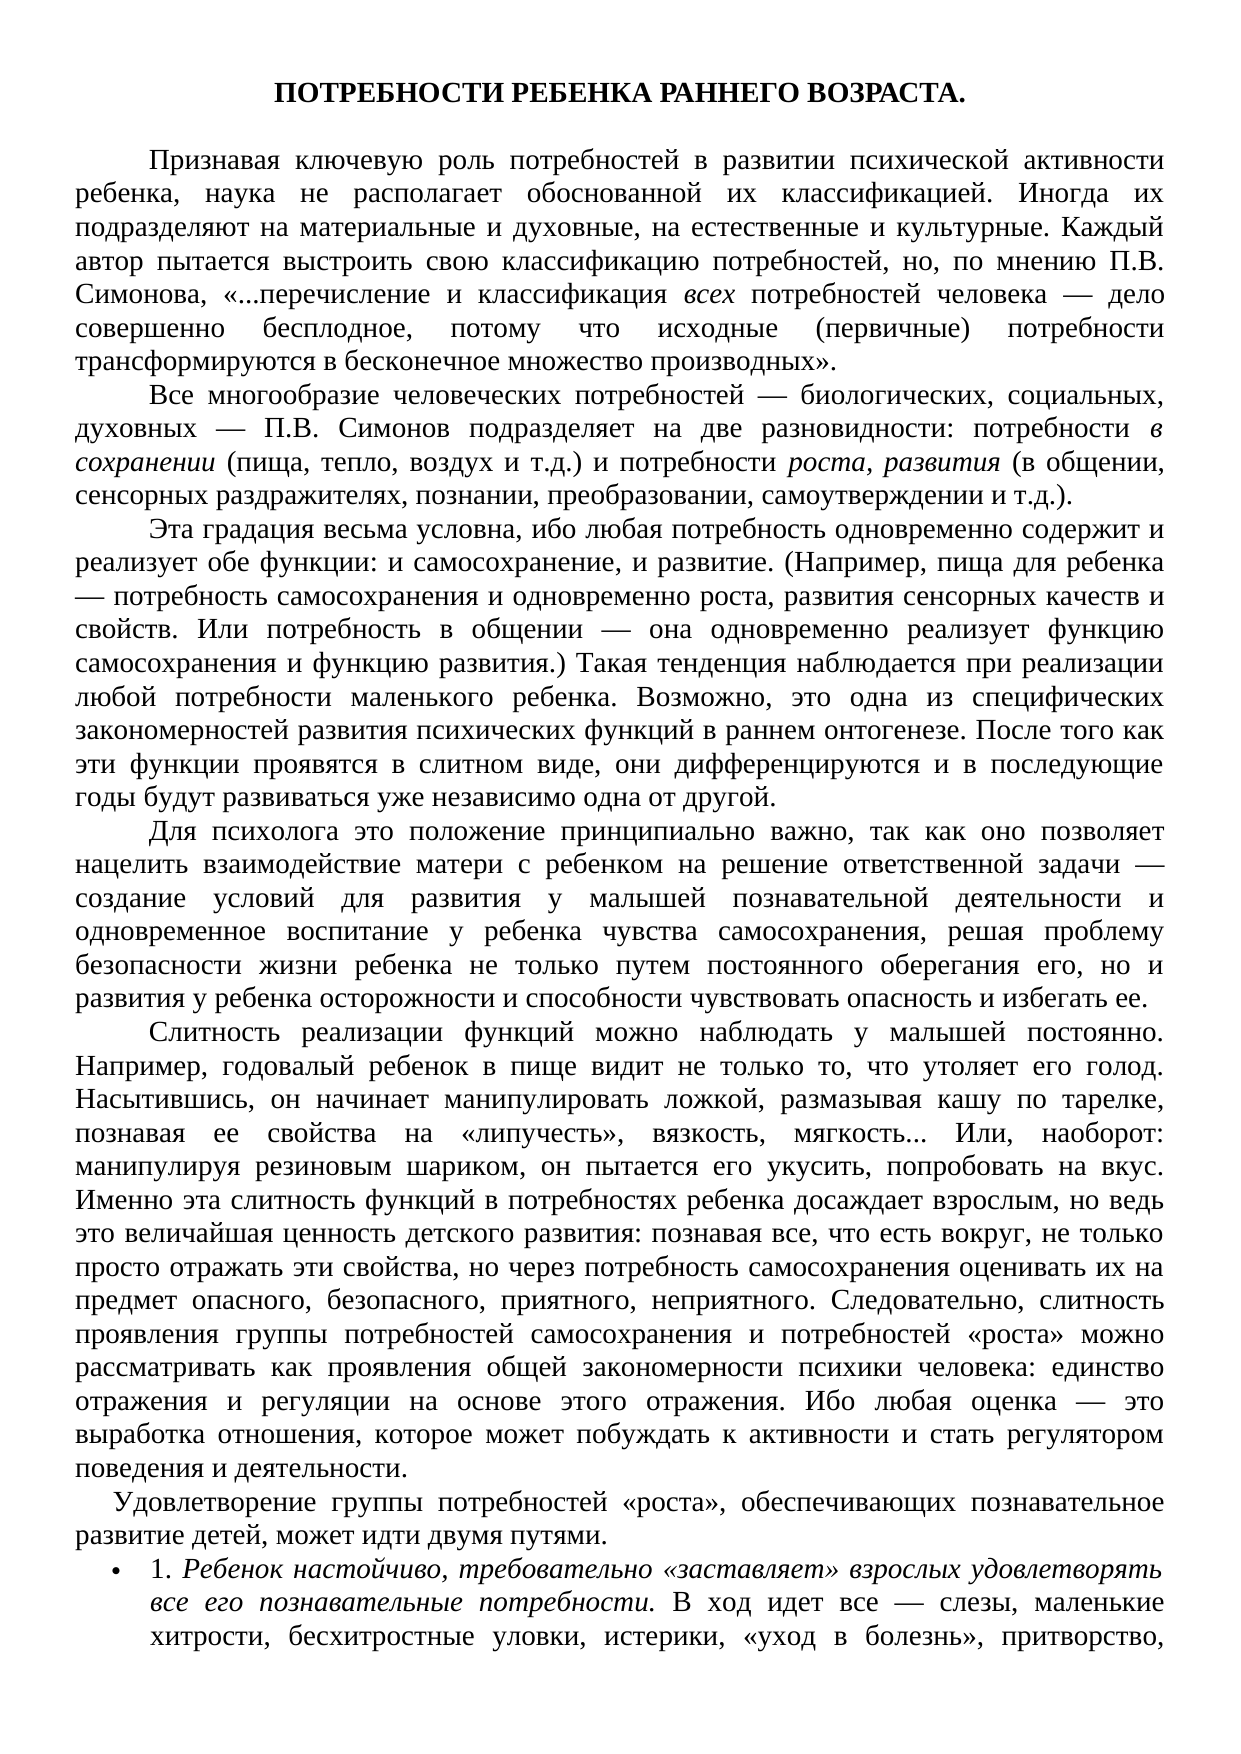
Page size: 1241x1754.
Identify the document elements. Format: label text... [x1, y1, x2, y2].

text Эта градация весьма условна, ибо любая потребность одновременно содержит и реализует обе функции: и самосохранение, и развитие. (Например, пища для ребенка — потребность самосохранения и одновременно роста, развития сенсорных качеств и свойств. Или потребность в общении — она одновременно реализует функцию самосохранения и функцию развития.) Такая тенденция наблюдается при реализации любой потребности маленького ребенка. Возможно, это одна из специфических закономерностей развития психических функций в раннем онтогенезе. После того как эти функции проявятся в слитном виде, они дифференцируются и в последующие годы будут развиваться уже независимо одна от другой. [75, 511, 1165, 813]
text ПОТРЕБНОСТИ РЕБЕНКА РАННЕГО ВОЗРАСТА. [75, 75, 1165, 108]
text Все многообразие человеческих потребностей — биологических, социальных, духовных — П.В. Симонов подразделяет на две разновидности: потребности в сохранении (пища, тепло, воздух и т.д.) и потребности роста, развития (в общении, сенсорных раздражителях, познании, преобразовании, самоутверждении и т.д.). [75, 377, 1165, 511]
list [112, 1551, 1165, 1651]
text Слитность реализации функций можно наблюдать у малышей постоянно. Например, годовалый ребенок в пище видит не только то, что утоляет его голод. Насытившись, он начинает манипулировать ложкой, размазывая кашу по тарелке, познавая ее свойства на «липучесть», вязкость, мягкость... Или, наоборот: манипулируя резиновым шариком, он пытается его укусить, попробовать на вкус. Именно эта слитность функций в потребностях ребенка досаждает взрослым, но ведь это величайшая ценность детского развития: познавая все, что есть вокруг, не только просто отражать эти свойства, но через потребность самосохранения оценивать их на предмет опасного, безопасного, приятного, неприятного. Следовательно, слитность проявления группы потребностей самосохранения и потребностей «роста» можно рассматривать как проявления общей закономерности психики человека: единство отражения и регуляции на основе этого отражения. Ибо любая оценка — это выработка отношения, которое может побуждать к активности и стать регулятором поведения и деятельности. [75, 1014, 1165, 1484]
text Для психолога это положение принципиально важно, так как оно позволяет нацелить взаимодействие матери с ребенком на решение ответственной задачи — создание условий для развития у малышей познавательной деятельности и одновременное воспитание у ребенка чувства самосохранения, решая проблему безопасности жизни ребенка не только путем постоянного оберегания его, но и развития у ребенка осторожности и способности чувствовать опасность и избегать ее. [75, 813, 1165, 1014]
text Удовлетворение группы потребностей «роста», обеспечивающих познавательное развитие детей, может идти двумя путями. [75, 1484, 1165, 1551]
text Признавая ключевую роль потребностей в развитии психической активности ребенка, наука не располагает обоснованной их классификацией. Иногда их подразделяют на материальные и духовные, на естественные и культурные. Каждый автор пытается выстроить свою классификацию потребностей, но, по мнению П.В. Симонова, «...перечисление и классификация всех потребностей человека — дело совершенно бесплодное, потому что исходные (первичные) потребности трансформируются в бесконечное множество производных». [75, 142, 1165, 377]
